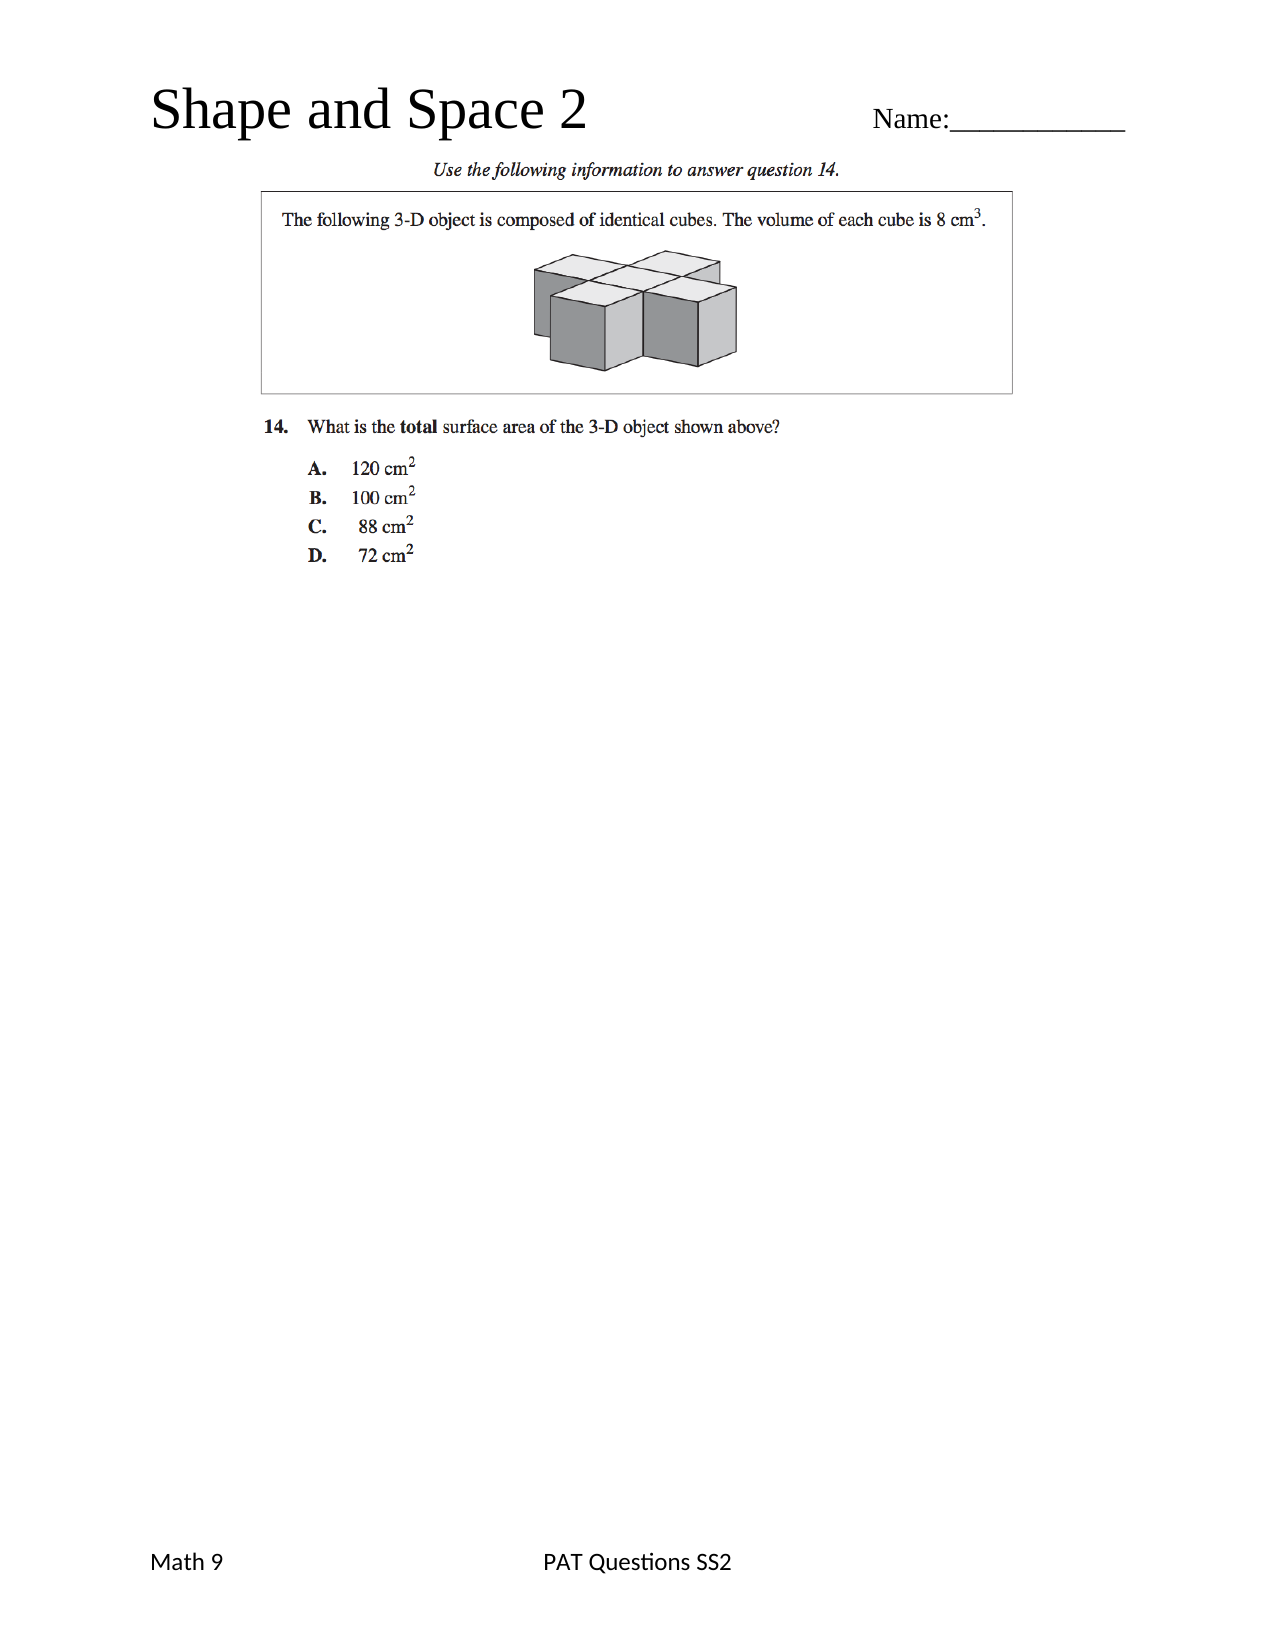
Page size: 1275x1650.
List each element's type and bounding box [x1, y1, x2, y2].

picture [150, 150, 1124, 571]
